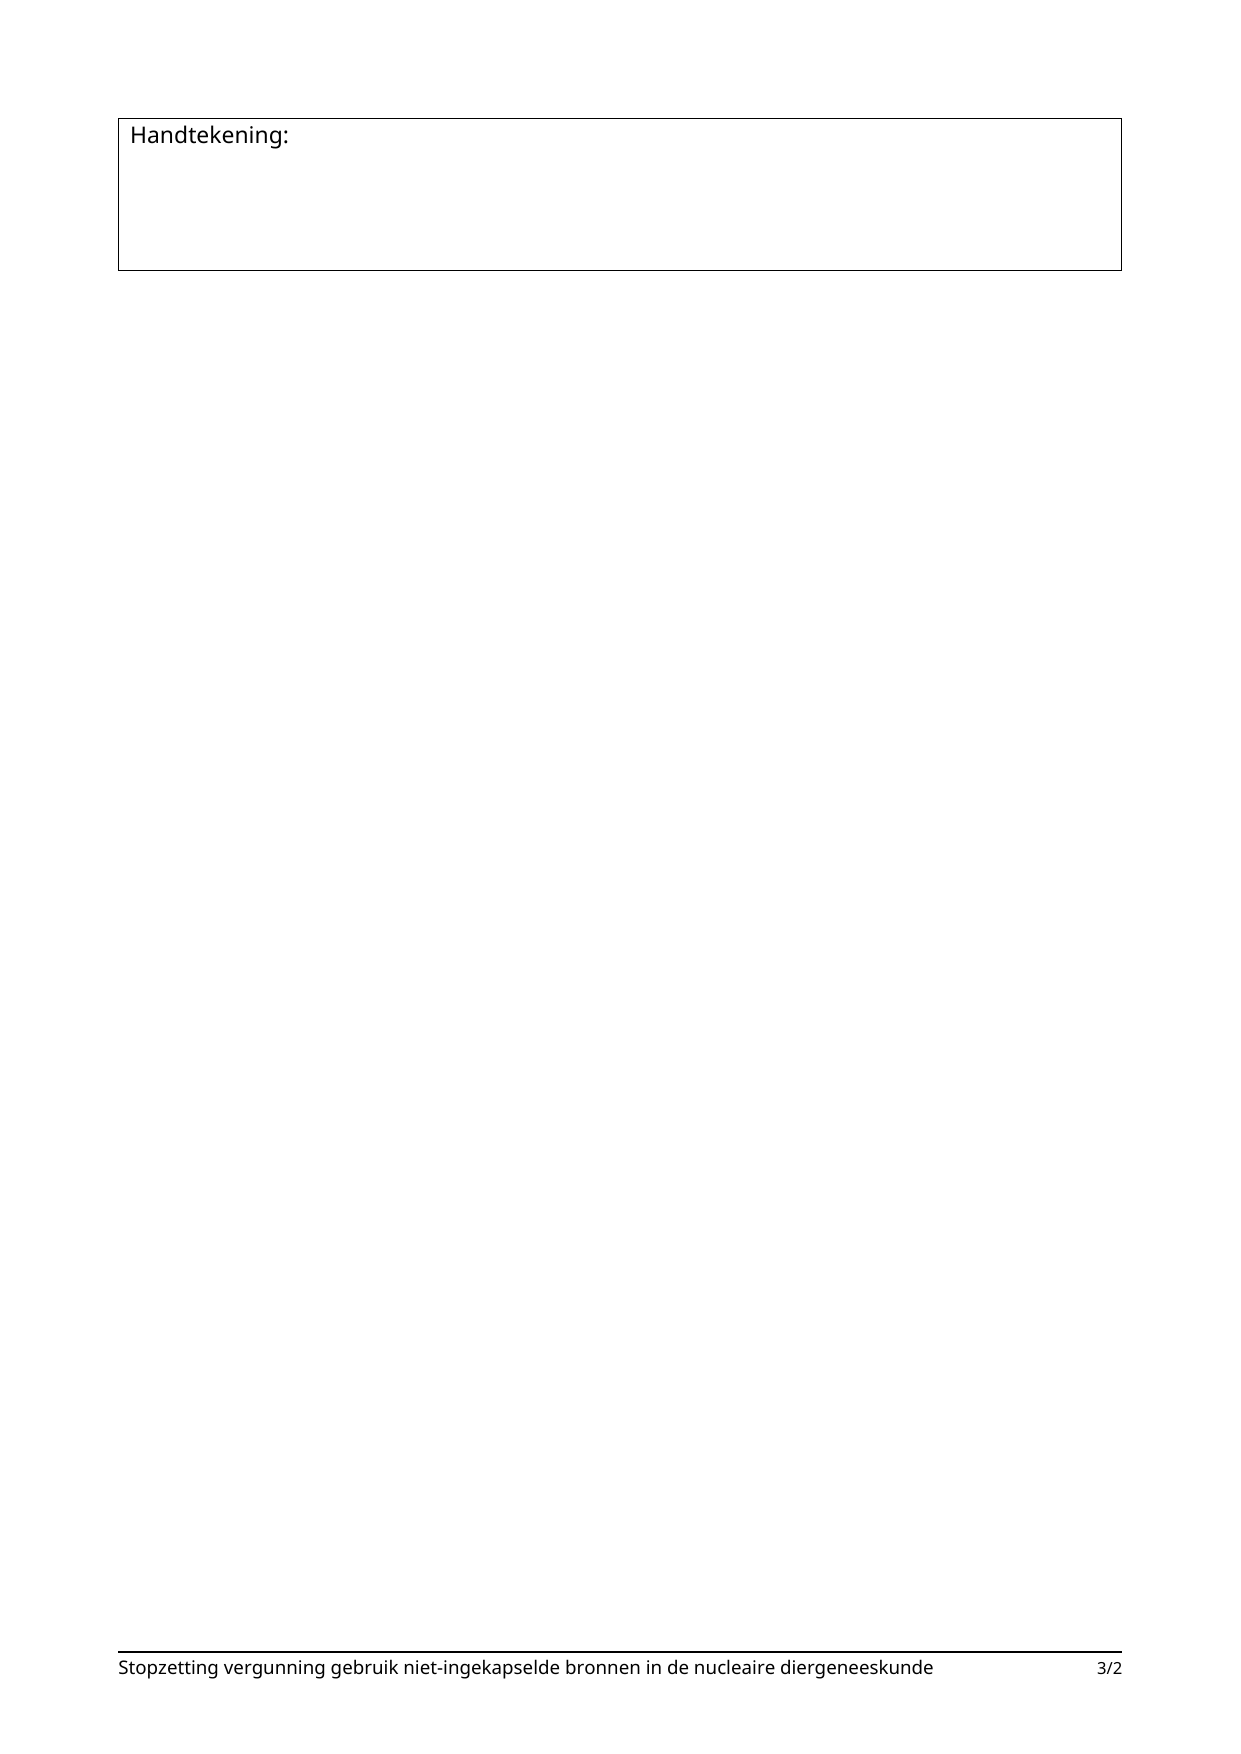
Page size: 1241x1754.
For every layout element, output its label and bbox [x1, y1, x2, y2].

table_cell [119, 119, 1121, 270]
